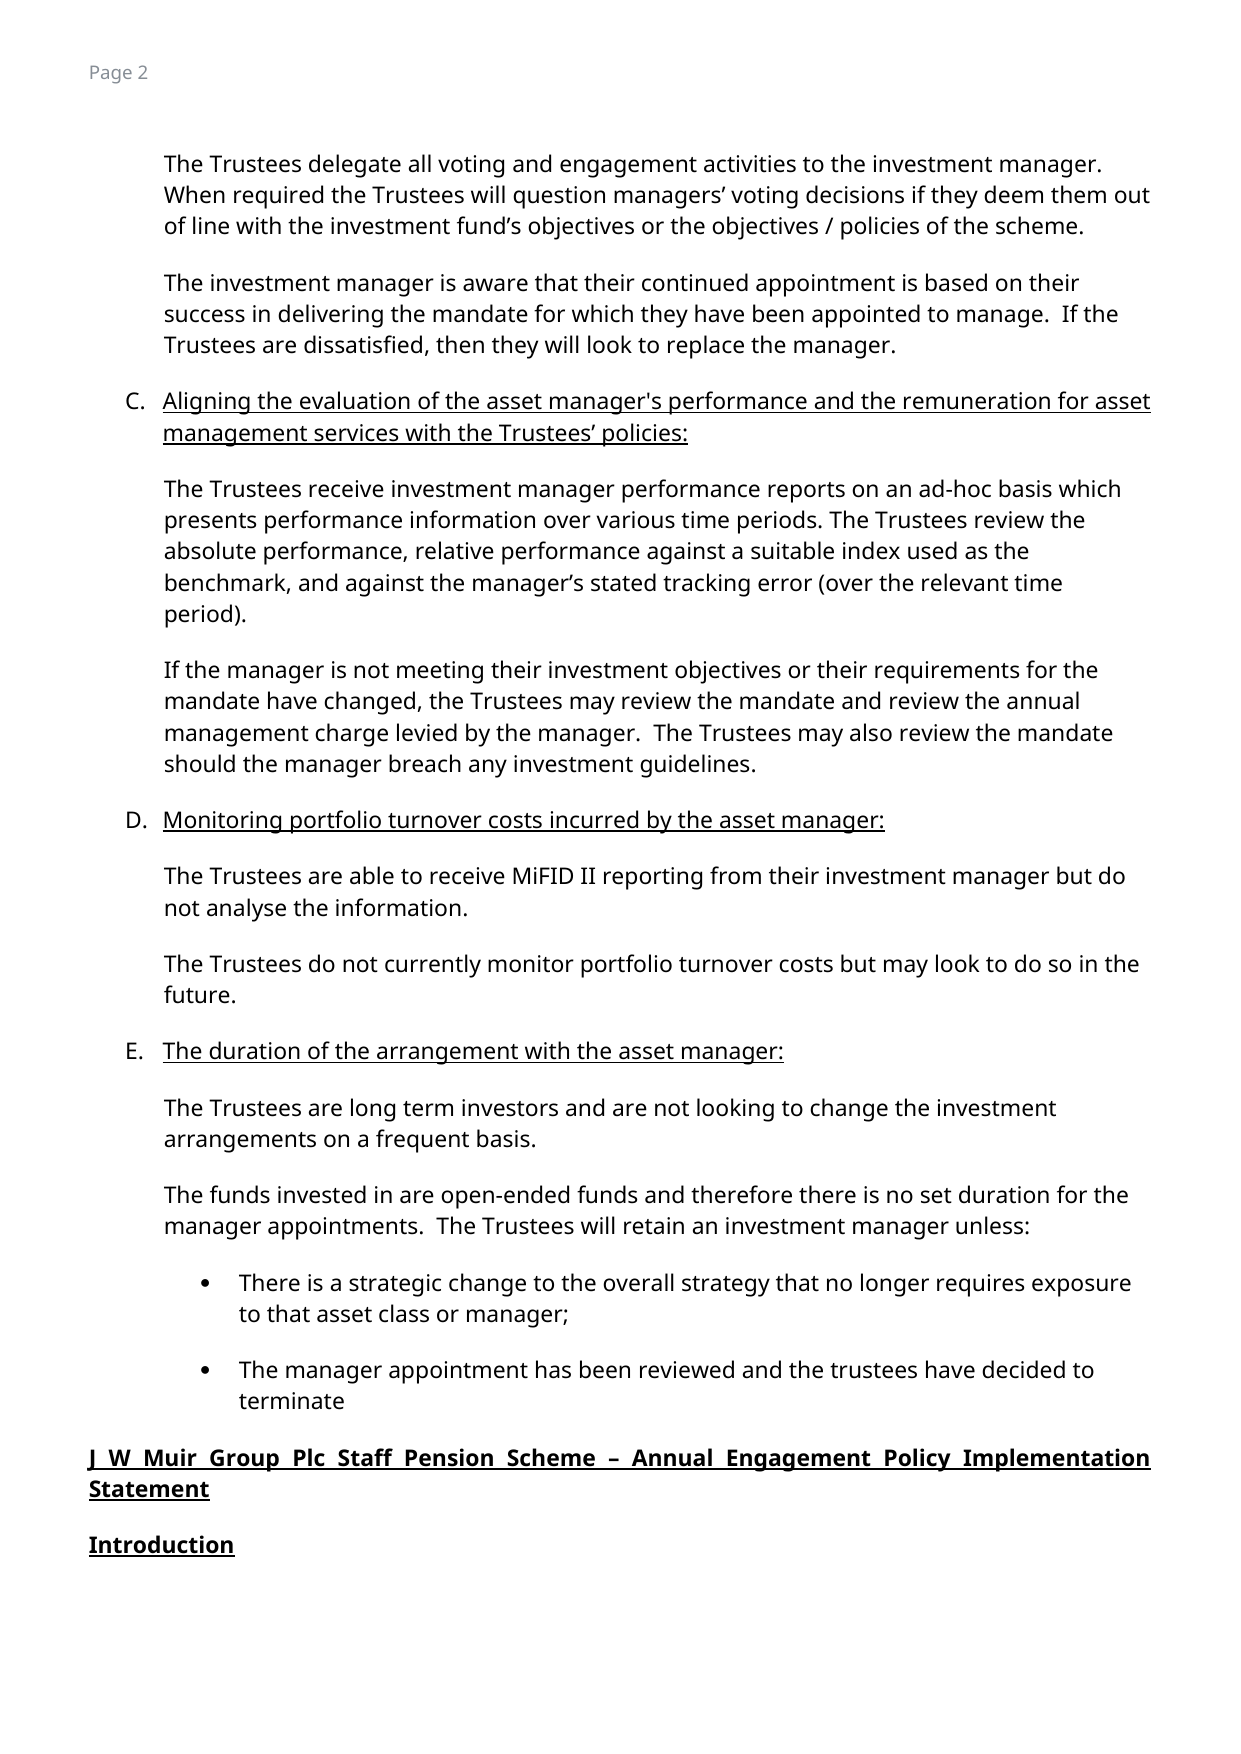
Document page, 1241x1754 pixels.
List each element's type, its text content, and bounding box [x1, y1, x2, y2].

text The funds invested in are open-ended funds and therefore there is no set duration for the manager appointments. The Trustees will retain an investment manager unless: [163, 1179, 1152, 1241]
list Aligning the evaluation of the asset manager's performance and the remuneration for asset management services with the Trustees’ policies: [125, 385, 1152, 448]
text The Trustees delegate all voting and engagement activities to the investment manager. When required the Trustees will question managers’ voting decisions if they deem them out of line with the investment fund’s objectives or the objectives / policies of the scheme. [163, 148, 1152, 241]
list Monitoring portfolio turnover costs incurred by the asset manager: [125, 804, 1152, 835]
list The manager appointment has been reviewed and the trustees have decided to terminate [201, 1354, 1152, 1416]
text The Trustees receive investment manager performance reports on an ad-hoc basis which presents performance information over various time periods. The Trustees review the absolute performance, relative performance against a suitable index used as the benchmark, and against the manager’s stated tracking error (over the relevant time period). [163, 473, 1152, 629]
text The Trustees do not currently monitor portfolio turnover costs but may look to do so in the future. [163, 948, 1152, 1010]
list The duration of the arrangement with the asset manager: [125, 1035, 1152, 1066]
list There is a strategic change to the overall strategy that no longer requires exposure to that asset class or manager; [201, 1266, 1152, 1329]
text J W Muir Group Plc Staff Pension Scheme – Annual Engagement Policy Implementation Statement [88, 1441, 1152, 1504]
text The Trustees are able to receive MiFID II reporting from their investment manager but do not analyse the information. [163, 860, 1152, 923]
text If the manager is not meeting their investment objectives or their requirements for the mandate have changed, the Trustees may review the mandate and review the annual management charge levied by the manager. The Trustees may also review the mandate should the manager breach any investment guidelines. [163, 654, 1152, 779]
text Introduction [88, 1529, 1152, 1560]
text The Trustees are long term investors and are not looking to change the investment arrangements on a frequent basis. [163, 1091, 1152, 1154]
text The investment manager is aware that their continued appointment is based on their success in delivering the mandate for which they have been appointed to manage. If the Trustees are dissatisfied, then they will look to replace the manager. [163, 266, 1152, 360]
